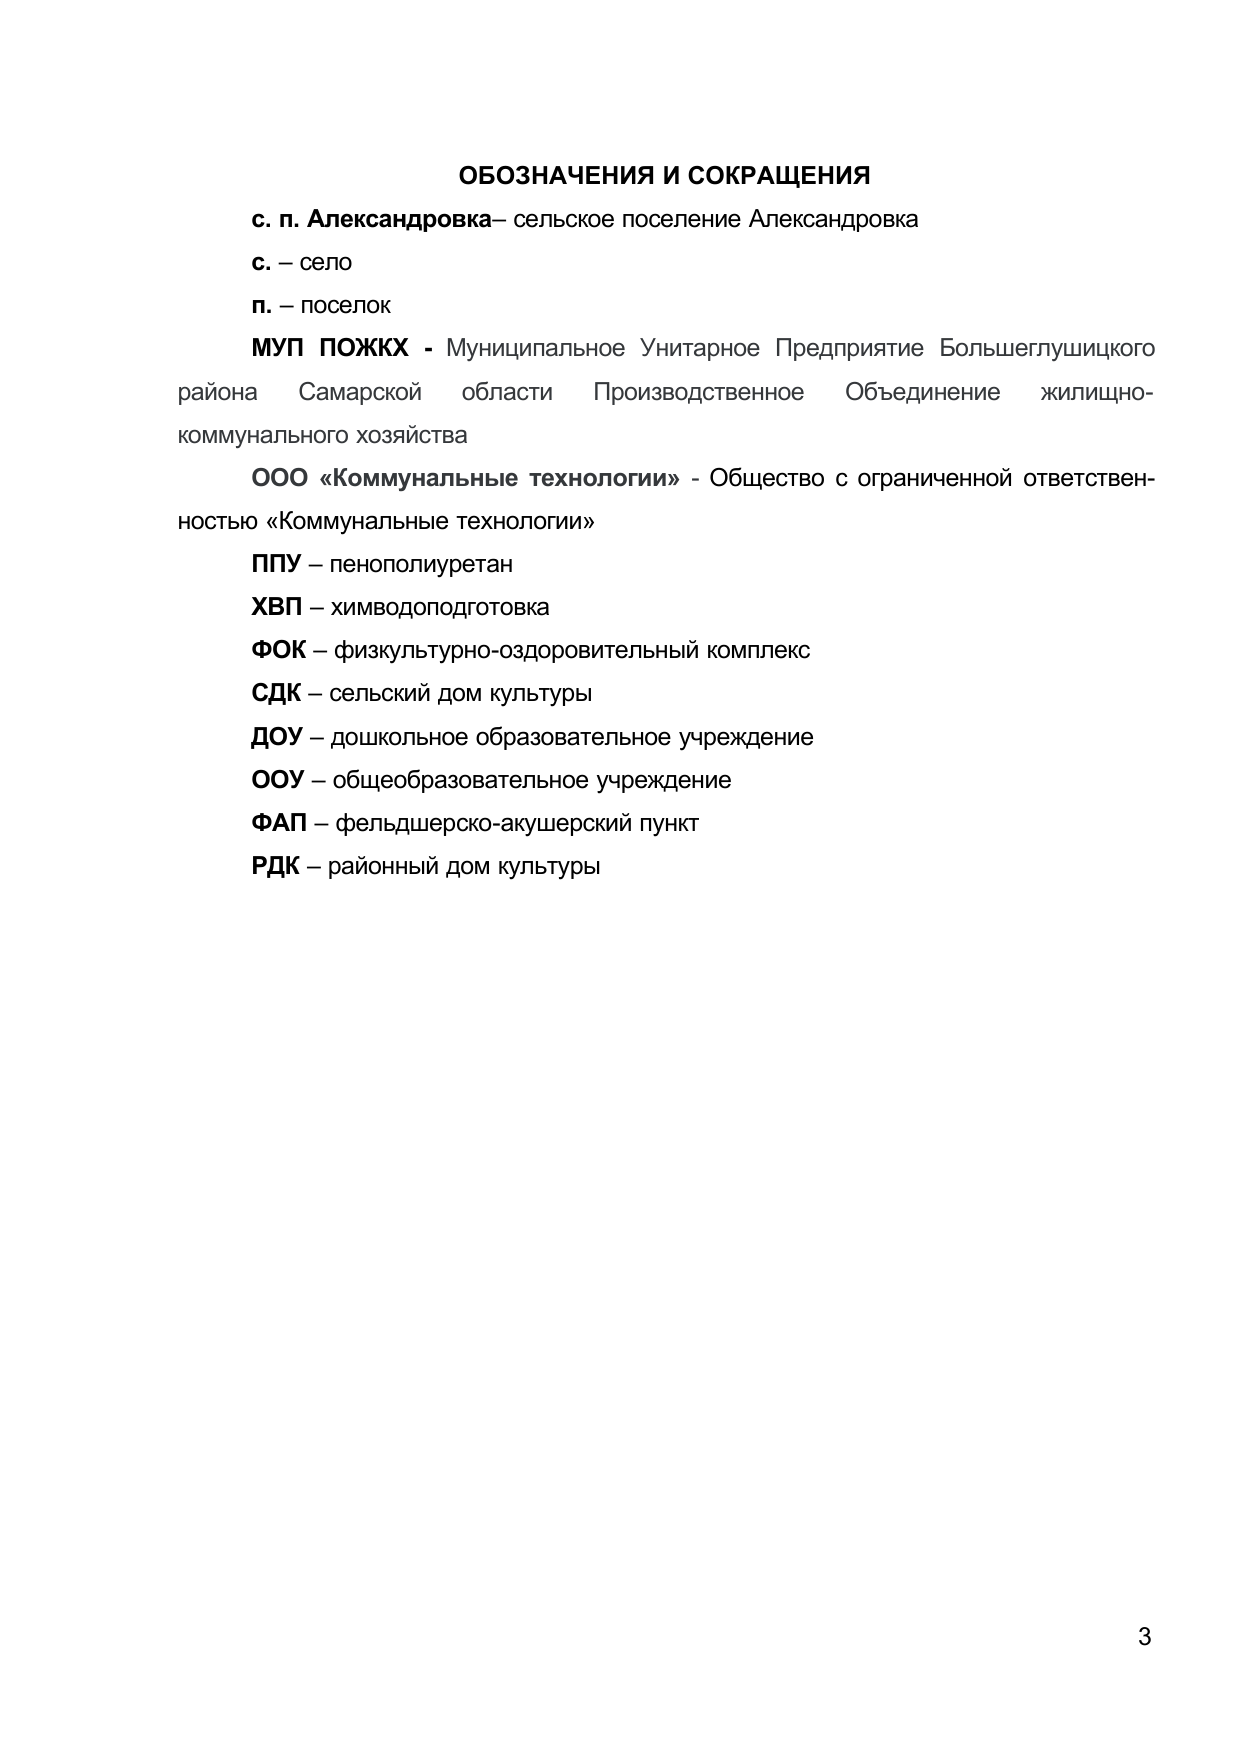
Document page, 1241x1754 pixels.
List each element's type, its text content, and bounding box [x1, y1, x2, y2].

text ностью «Коммунальные технологии» [177, 507, 1178, 535]
picture [175, 374, 1155, 408]
text с. п. Александровка– сельское поселение Александровка [251, 205, 938, 233]
text 3 [1138, 1623, 1177, 1651]
text с. – село [251, 248, 938, 276]
text Объединение [845, 378, 1031, 406]
text МУП ПОЖКХ - Муниципальное Унитарное Предприятие Большеглушицкого [251, 334, 1177, 362]
text области [462, 378, 581, 406]
text Самарской [298, 378, 451, 406]
text п. – поселок [251, 291, 414, 319]
text жилищно- [1041, 378, 1182, 406]
text ОБОЗНАЧЕНИЯ И СОКРАЩЕНИЯ [458, 162, 938, 190]
picture [248, 460, 700, 495]
text ДОУ – дошкольное образовательное учреждение [251, 723, 835, 751]
text ХВП – химводоподготовка [251, 593, 573, 621]
picture [175, 417, 469, 451]
text РДК – районный дом культуры [251, 852, 835, 880]
text района [177, 378, 286, 406]
text ФАП – фельдшерско-акушерский пункт [251, 809, 835, 837]
text ФОК – физкультурно-оздоровительный комплекс [251, 636, 832, 664]
text Производственное [593, 378, 838, 406]
text СДК – сельский дом культуры [251, 679, 832, 707]
text ООО «Коммунальные технологии» - Общество с ограниченной ответствен- [251, 464, 1178, 492]
text ППУ – пенополиуретан [251, 550, 536, 578]
text ООУ – общеобразовательное учреждение [251, 766, 835, 794]
